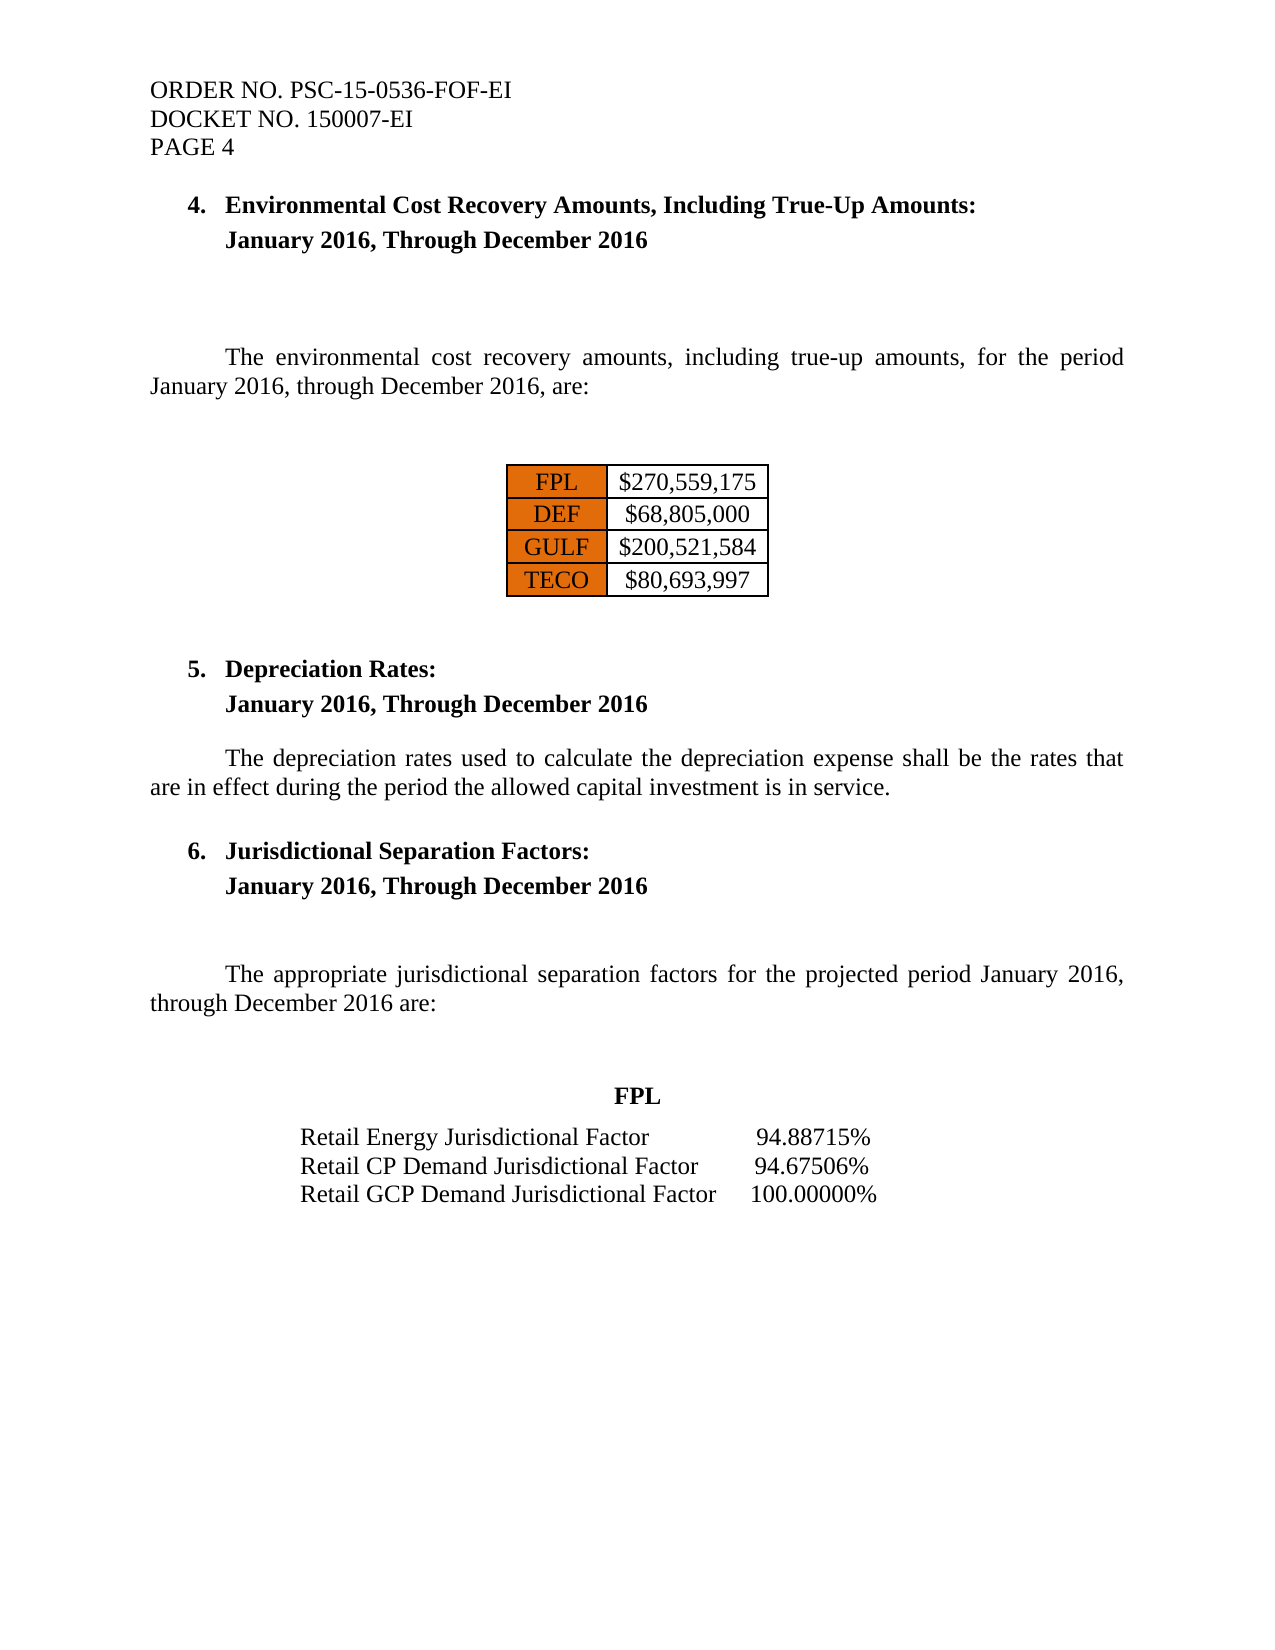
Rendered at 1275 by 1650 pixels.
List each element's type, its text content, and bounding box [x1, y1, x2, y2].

subtitle Environmental Cost Recovery Amounts, Including True-Up Amounts: [187, 190, 1125, 219]
table_cell $200,521,584 [608, 531, 767, 562]
text Retail Energy Jurisdictional Factor 94.88715% [225, 1122, 1125, 1151]
subtitle January 2016, Through December 2016 [75, 689, 1125, 718]
subtitle January 2016, Through December 2016 [75, 871, 1125, 899]
subtitle Depreciation Rates: [187, 654, 1125, 683]
subtitle The appropriate jurisdictional separation factors for the projected period January 2016, through December 2016 are: [150, 959, 1125, 1017]
subtitle January 2016, Through December 2016 [225, 225, 1125, 254]
text FPL [150, 1081, 1125, 1109]
table_header FPL [508, 466, 606, 497]
table_cell TECO [508, 564, 606, 595]
subtitle The depreciation rates used to calculate the depreciation expense shall be the rates that are in effect during the period the allowed capital investment is in service. [150, 743, 1125, 801]
table_header $270,559,175 [608, 466, 767, 497]
table_cell $80,693,997 [608, 564, 767, 595]
subtitle The environmental cost recovery amounts, including true-up amounts, for the period January 2016, through December 2016, are: [150, 342, 1125, 400]
table_cell $68,805,000 [608, 499, 767, 529]
table_cell GULF [508, 531, 606, 562]
subtitle Jurisdictional Separation Factors: [187, 836, 1125, 864]
text Retail CP Demand Jurisdictional Factor 94.67506% [225, 1151, 1125, 1179]
table_cell DEF [508, 499, 606, 529]
text Retail GCP Demand Jurisdictional Factor 100.00000% [75, 1179, 1125, 1208]
